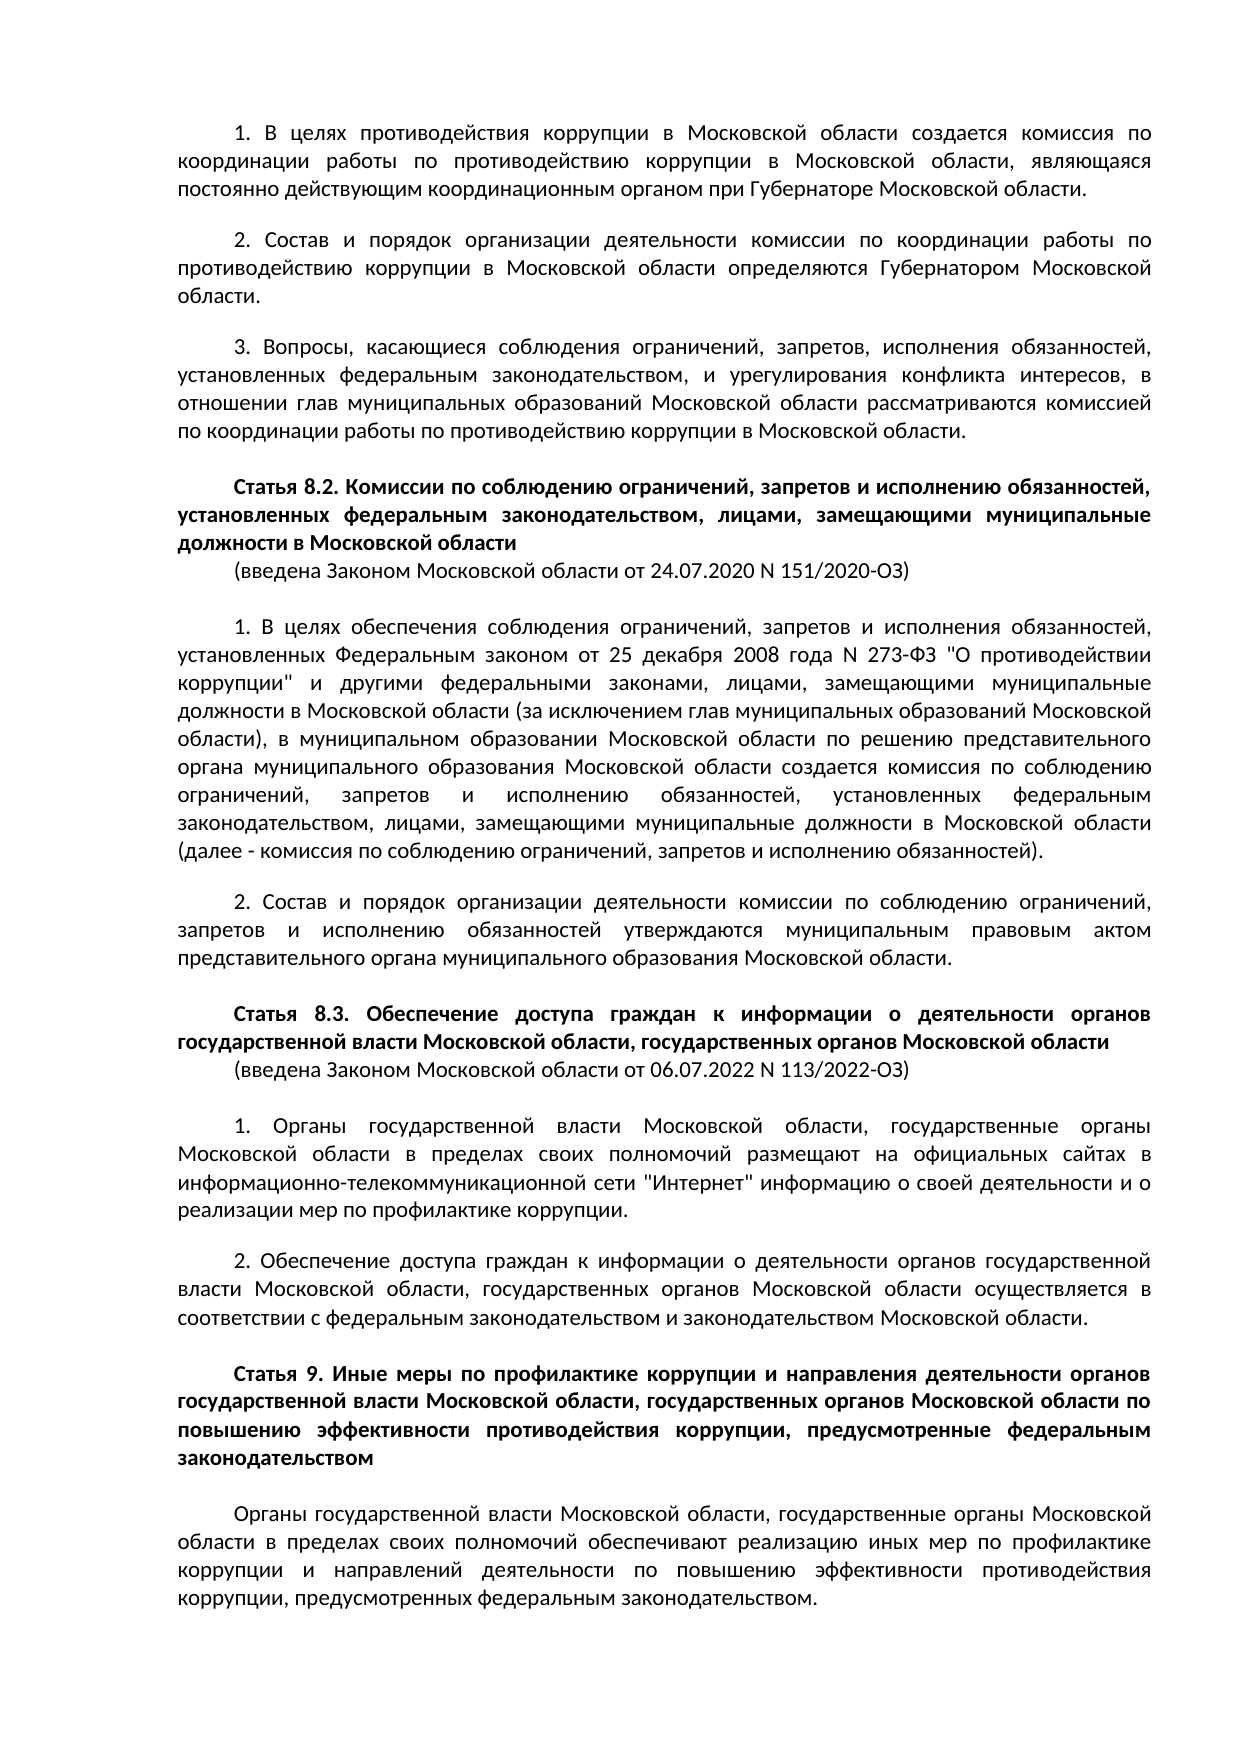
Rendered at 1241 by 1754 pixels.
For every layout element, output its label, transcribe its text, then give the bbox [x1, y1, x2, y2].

text (введена Законом Московской области от 24.07.2020 N 151/2020-ОЗ) [177, 556, 1152, 584]
text (введена Законом Московской области от 06.07.2022 N 113/2022-ОЗ) [177, 1056, 1152, 1083]
text 1. Органы государственной власти Московской области, государственные органы Московской области в пределах своих полномочий размещают на официальных сайтах в информационно-телекоммуникационной сети "Интернет" информацию о своей деятельности и о реализации мер по профилактике коррупции. [177, 1112, 1152, 1224]
title Статья 8.3. Обеспечение доступа граждан к информации о деятельности органов государственной власти Московской области, государственных органов Московской области [177, 999, 1152, 1056]
text 3. Вопросы, касающиеся соблюдения ограничений, запретов, исполнения обязанностей, установленных федеральным законодательством, и урегулирования конфликта интересов, в отношении глав муниципальных образований Московской области рассматриваются комиссией по координации работы по противодействию коррупции в Московской области. [177, 332, 1152, 444]
text 2. Обеспечение доступа граждан к информации о деятельности органов государственной власти Московской области, государственных органов Московской области осуществляется в соответствии с федеральным законодательством и законодательством Московской области. [177, 1247, 1152, 1331]
title Статья 9. Иные меры по профилактике коррупции и направления деятельности органов государственной власти Московской области, государственных органов Московской области по повышению эффективности противодействия коррупции, предусмотренные федеральным законодательством [177, 1359, 1152, 1471]
text 1. В целях обеспечения соблюдения ограничений, запретов и исполнения обязанностей, установленных Федеральным законом от 25 декабря 2008 года N 273-ФЗ "О противодействии коррупции" и другими федеральными законами, лицами, замещающими муниципальные должности в Московской области (за исключением глав муниципальных образований Московской области), в муниципальном образовании Московской области по решению представительного органа муниципального образования Московской области создается комиссия по соблюдению ограничений, запретов и исполнению обязанностей, установленных федеральным законодательством, лицами, замещающими муниципальные должности в Московской области (далее - комиссия по соблюдению ограничений, запретов и исполнению обязанностей). [177, 612, 1152, 864]
title Статья 8.2. Комиссии по соблюдению ограничений, запретов и исполнению обязанностей, установленных федеральным законодательством, лицами, замещающими муниципальные должности в Московской области [177, 472, 1152, 556]
text Органы государственной власти Московской области, государственные органы Московской области в пределах своих полномочий обеспечивают реализацию иных мер по профилактике коррупции и направлений деятельности по повышению эффективности противодействия коррупции, предусмотренных федеральным законодательством. [177, 1499, 1152, 1611]
text 1. В целях противодействия коррупции в Московской области создается комиссия по координации работы по противодействию коррупции в Московской области, являющаяся постоянно действующим координационным органом при Губернаторе Московской области. [177, 118, 1152, 202]
text 2. Состав и порядок организации деятельности комиссии по координации работы по противодействию коррупции в Московской области определяются Губернатором Московской области. [177, 225, 1152, 309]
text 2. Состав и порядок организации деятельности комиссии по соблюдению ограничений, запретов и исполнению обязанностей утверждаются муниципальным правовым актом представительного органа муниципального образования Московской области. [177, 887, 1152, 971]
